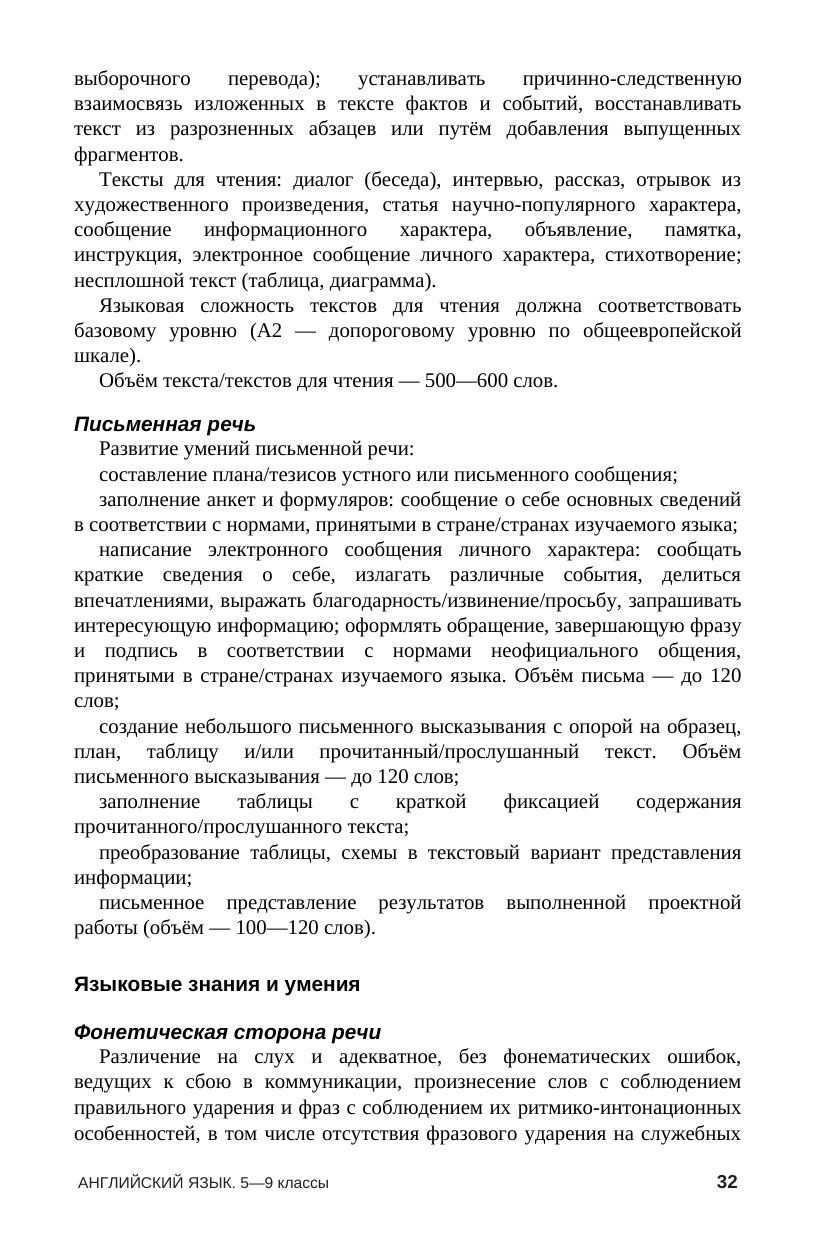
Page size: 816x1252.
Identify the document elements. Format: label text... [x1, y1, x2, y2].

text написание электронного сообщения личного характера: сообщать краткие сведения о себе, излагать различные события, делиться впечатлениями, выражать благодарность/извинение/просьбу, запрашивать интересующую информацию; оформлять обращение, завершающую фразу и подпись в соответствии с нормами неофициального общения, принятыми в стране/странах изучаемого языка. Объём письма — до 120 слов; [74, 537, 742, 712]
text составление плана/тезисов устного или письменного сообщения; [74, 461, 742, 486]
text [74, 1043, 742, 1145]
text заполнение анкет и формуляров: сообщение о себе основных сведений в соответствии с нормами, принятыми в стране/странах изучаемого языка; [74, 487, 742, 536]
text создание небольшого письменного высказывания с опорой на образец, план, таблицу и/или прочитанный/прослушанный текст. Объём письменного высказывания — до 120 слов; [74, 713, 742, 788]
text преобразование таблицы, схемы в текстовый вариант представления информации; [74, 839, 742, 889]
text письменное представление результатов выполненной проектной работы (объём — 100—120 слов). [74, 890, 742, 939]
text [74, 66, 742, 166]
text Тексты для чтения: диалог (беседа), интервью, рассказ, отрывок из художественного произведения, статья научно-популярного характера, сообщение информационного характера, объявление, памятка, инструкция, электронное сообщение личного характера, стихотворение; несплошной текст (таблица, диаграмма). [74, 167, 742, 292]
text Объём текста/текстов для чтения — 500—600 слов. [74, 368, 742, 392]
text Развитие умений письменной речи: [74, 436, 742, 460]
text Языковые знания и умения [74, 972, 742, 996]
text Фонетическая сторона речи [74, 1019, 742, 1043]
text заполнение таблицы с краткой фиксацией содержания прочитанного/прослушанного текста; [74, 789, 742, 838]
text Письменная речь [74, 412, 742, 436]
text Языковая сложность текстов для чтения должна соответствовать базовому уровню (А2 — допороговому уровню по общеевропейской шкале). [74, 293, 742, 367]
